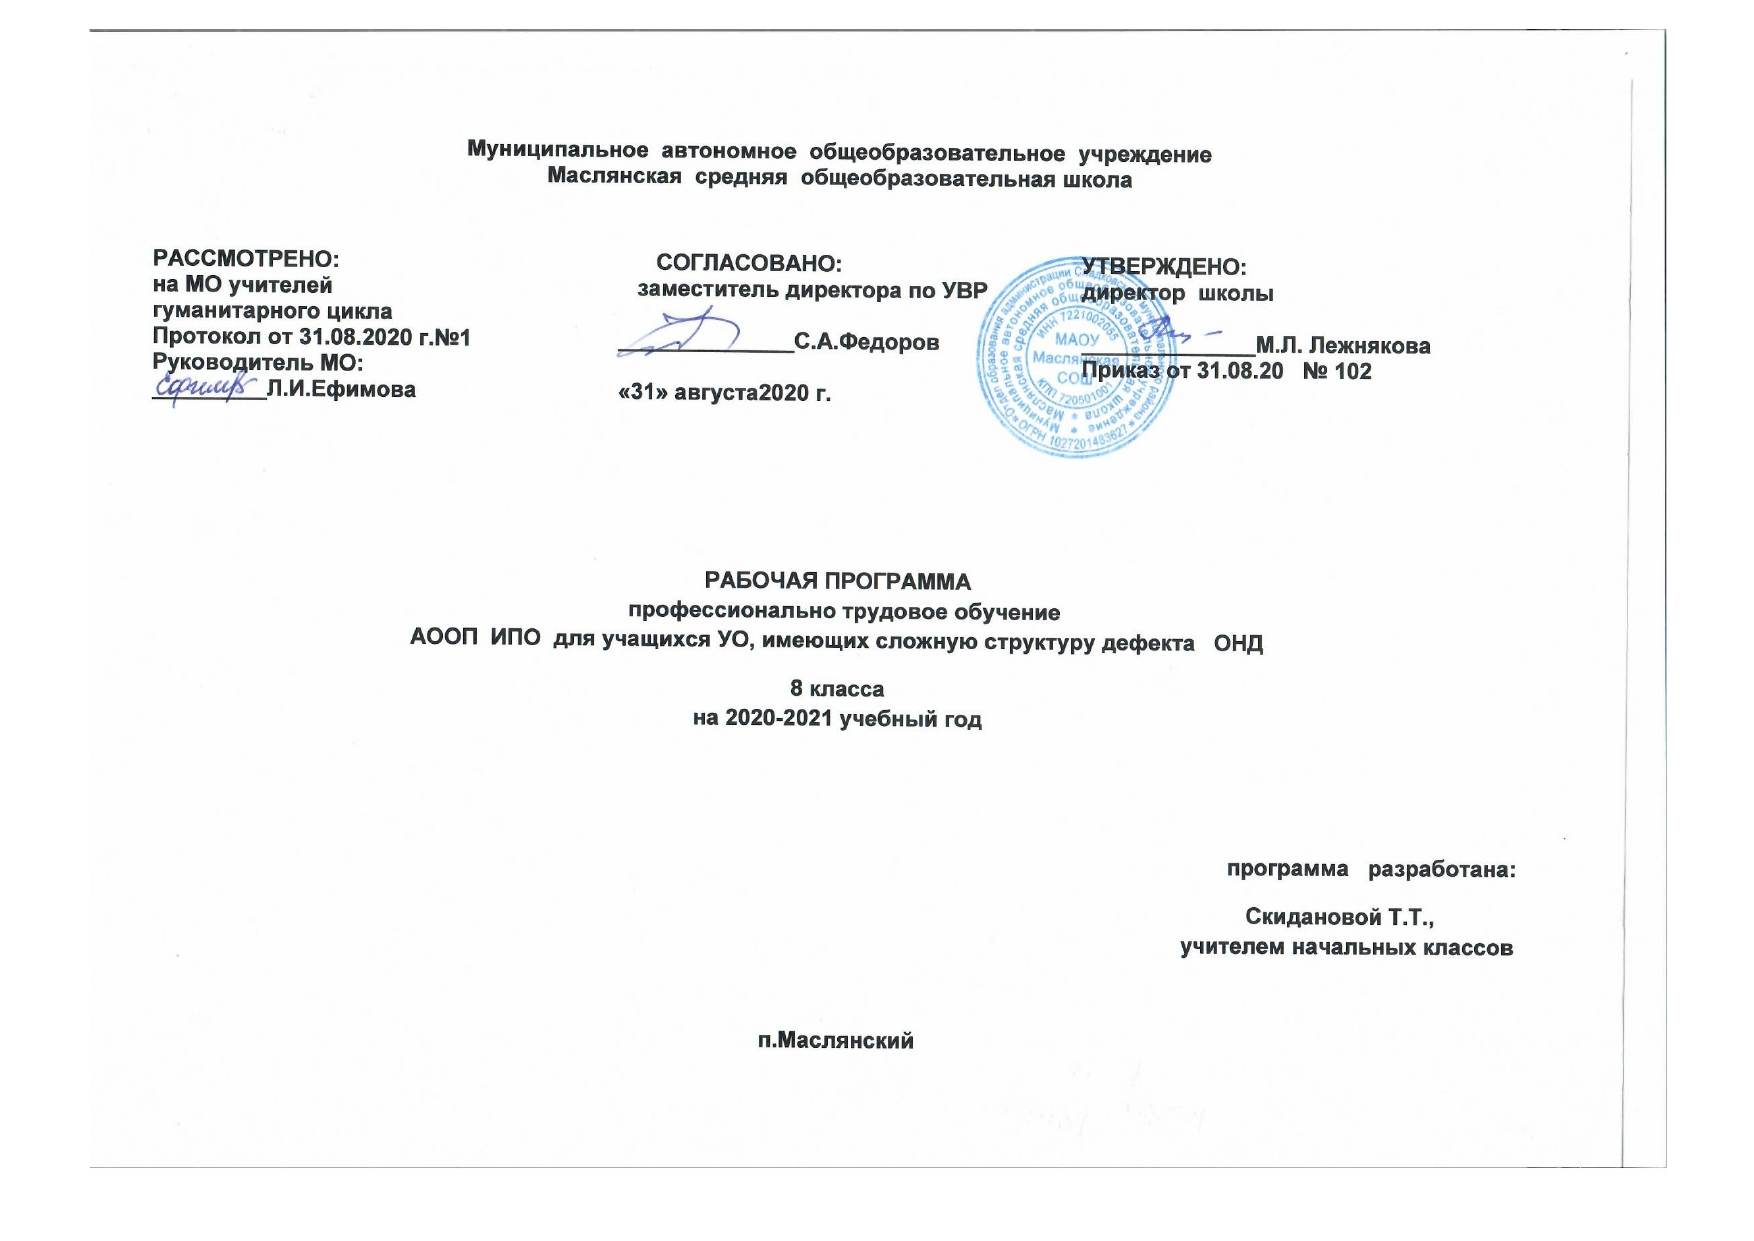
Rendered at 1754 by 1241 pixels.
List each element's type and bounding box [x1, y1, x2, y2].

picture [89, 29, 1667, 1177]
